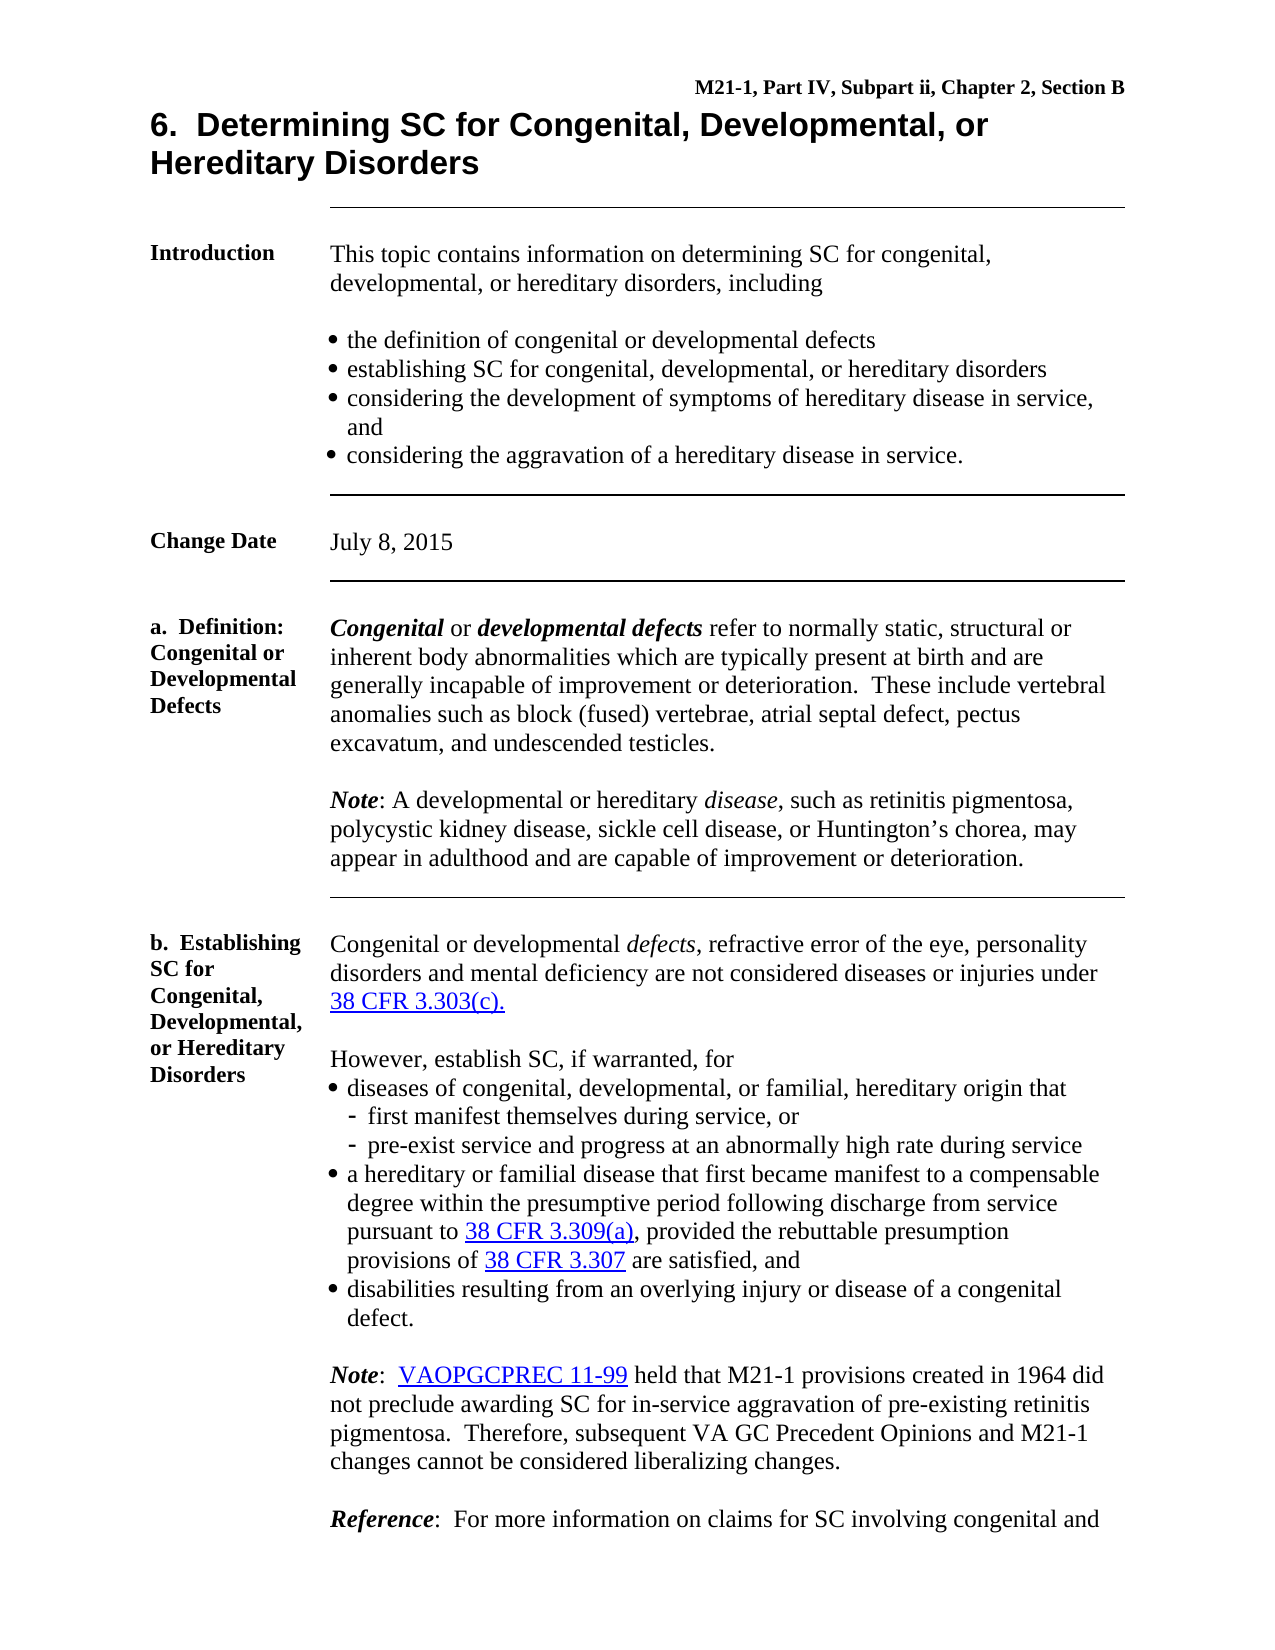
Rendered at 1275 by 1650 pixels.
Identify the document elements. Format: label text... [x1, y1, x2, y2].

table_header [139, 929, 319, 1533]
table_header July 8, 2015 [319, 527, 1125, 555]
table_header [319, 929, 1125, 1533]
table_header Change Date [139, 527, 319, 555]
table_header Introduction [139, 239, 319, 469]
table_header Congenital or developmental defects refer to normally static, structural or inherent body abnormalities which are typically present at birth and are generally incapable of improvement or deterioration. These include vertebral anomalies such as block (fused) vertebrae, atrial septal defect, pectus excavatum, and undescended testicles. Note: A developmental or hereditary disease, such as retinitis pigmentosa, polycystic kidney disease, sickle cell disease, or Huntington’s chorea, may appear in adulthood and are capable of improvement or deterioration. [319, 613, 1125, 872]
subtitle 6. Determining SC for Congenital, Developmental, or Hereditary Disorders [150, 105, 1125, 182]
table_header This topic contains information on determining SC for congenital, developmental, or hereditary disorders, including the definition of congenital or developmental defects establishing SC for congenital, developmental, or hereditary disorders considering the development of symptoms of hereditary disease in service, and considering the aggravation of a hereditary disease in service. [319, 239, 1125, 469]
table_header a. Definition: Congenital or Developmental Defects [139, 613, 319, 872]
